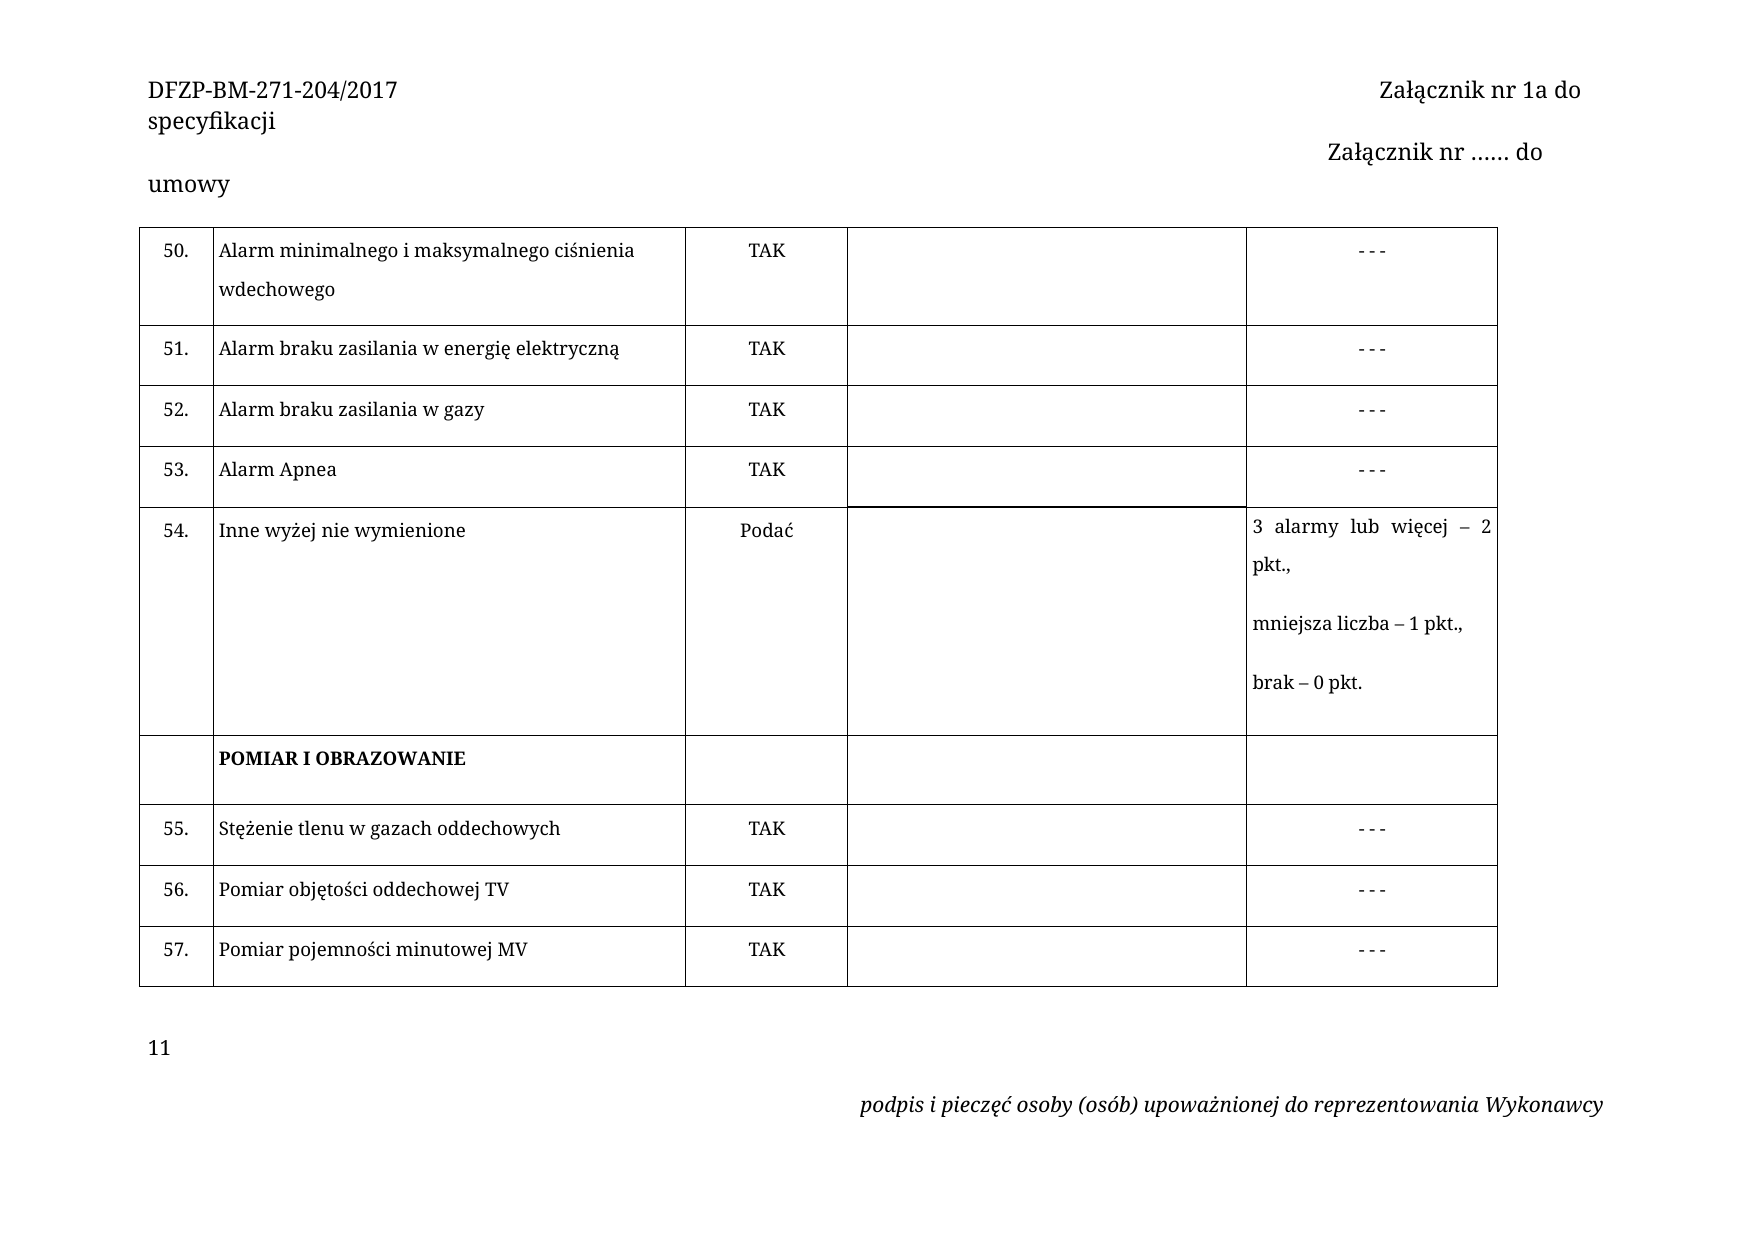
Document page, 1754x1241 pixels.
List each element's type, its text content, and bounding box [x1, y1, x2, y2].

table_cell [848, 866, 1246, 926]
table_cell TAK [686, 386, 847, 446]
table_cell 51. [140, 326, 213, 385]
table_cell [848, 736, 1246, 804]
table_cell [140, 736, 213, 804]
table_cell [848, 228, 1246, 324]
table_cell [848, 386, 1246, 446]
table_cell Pomiar objętości oddechowej TV [214, 866, 685, 926]
table_cell 53. [140, 447, 213, 506]
table_cell - - - [1247, 866, 1497, 926]
table_cell - - - [1247, 927, 1497, 986]
table_cell 57. [140, 927, 213, 986]
table_cell [848, 326, 1246, 385]
table_cell Alarm Apnea [214, 447, 685, 506]
table_cell [848, 508, 1246, 735]
table_cell - - - [1247, 228, 1497, 324]
table_cell TAK [686, 326, 847, 385]
table_cell TAK [686, 927, 847, 986]
table_cell [1247, 736, 1497, 804]
table_cell Alarm braku zasilania w gazy [214, 386, 685, 446]
table_cell Alarm minimalnego i maksymalnego ciśnienia wdechowego [214, 228, 685, 324]
table_cell TAK [686, 228, 847, 324]
table_cell TAK [686, 805, 847, 865]
table_cell 55. [140, 805, 213, 865]
table_cell Inne wyżej nie wymienione [214, 508, 685, 735]
table_cell 56. [140, 866, 213, 926]
table_cell 54. [140, 508, 213, 735]
table_cell TAK [686, 447, 847, 506]
table_cell 52. [140, 386, 213, 446]
table_cell Pomiar pojemności minutowej MV [214, 927, 685, 986]
table_cell - - - [1247, 447, 1497, 506]
table_cell - - - [1247, 805, 1497, 865]
table_cell - - - [1247, 386, 1497, 446]
table_cell Podać [686, 508, 847, 735]
table_cell [686, 736, 847, 804]
table_cell 3 alarmy lub więcej – 2 pkt., mniejsza liczba – 1 pkt., brak – 0 pkt. [1247, 508, 1497, 735]
table_cell Alarm braku zasilania w energię elektryczną [214, 326, 685, 385]
table_cell Stężenie tlenu w gazach oddechowych [214, 805, 685, 865]
table_cell 50. [140, 228, 213, 324]
table_cell [848, 805, 1246, 865]
table_cell POMIAR I OBRAZOWANIE [214, 736, 685, 804]
table_cell [848, 447, 1246, 506]
table_cell [848, 927, 1246, 986]
table_cell TAK [686, 866, 847, 926]
table_cell - - - [1247, 326, 1497, 385]
